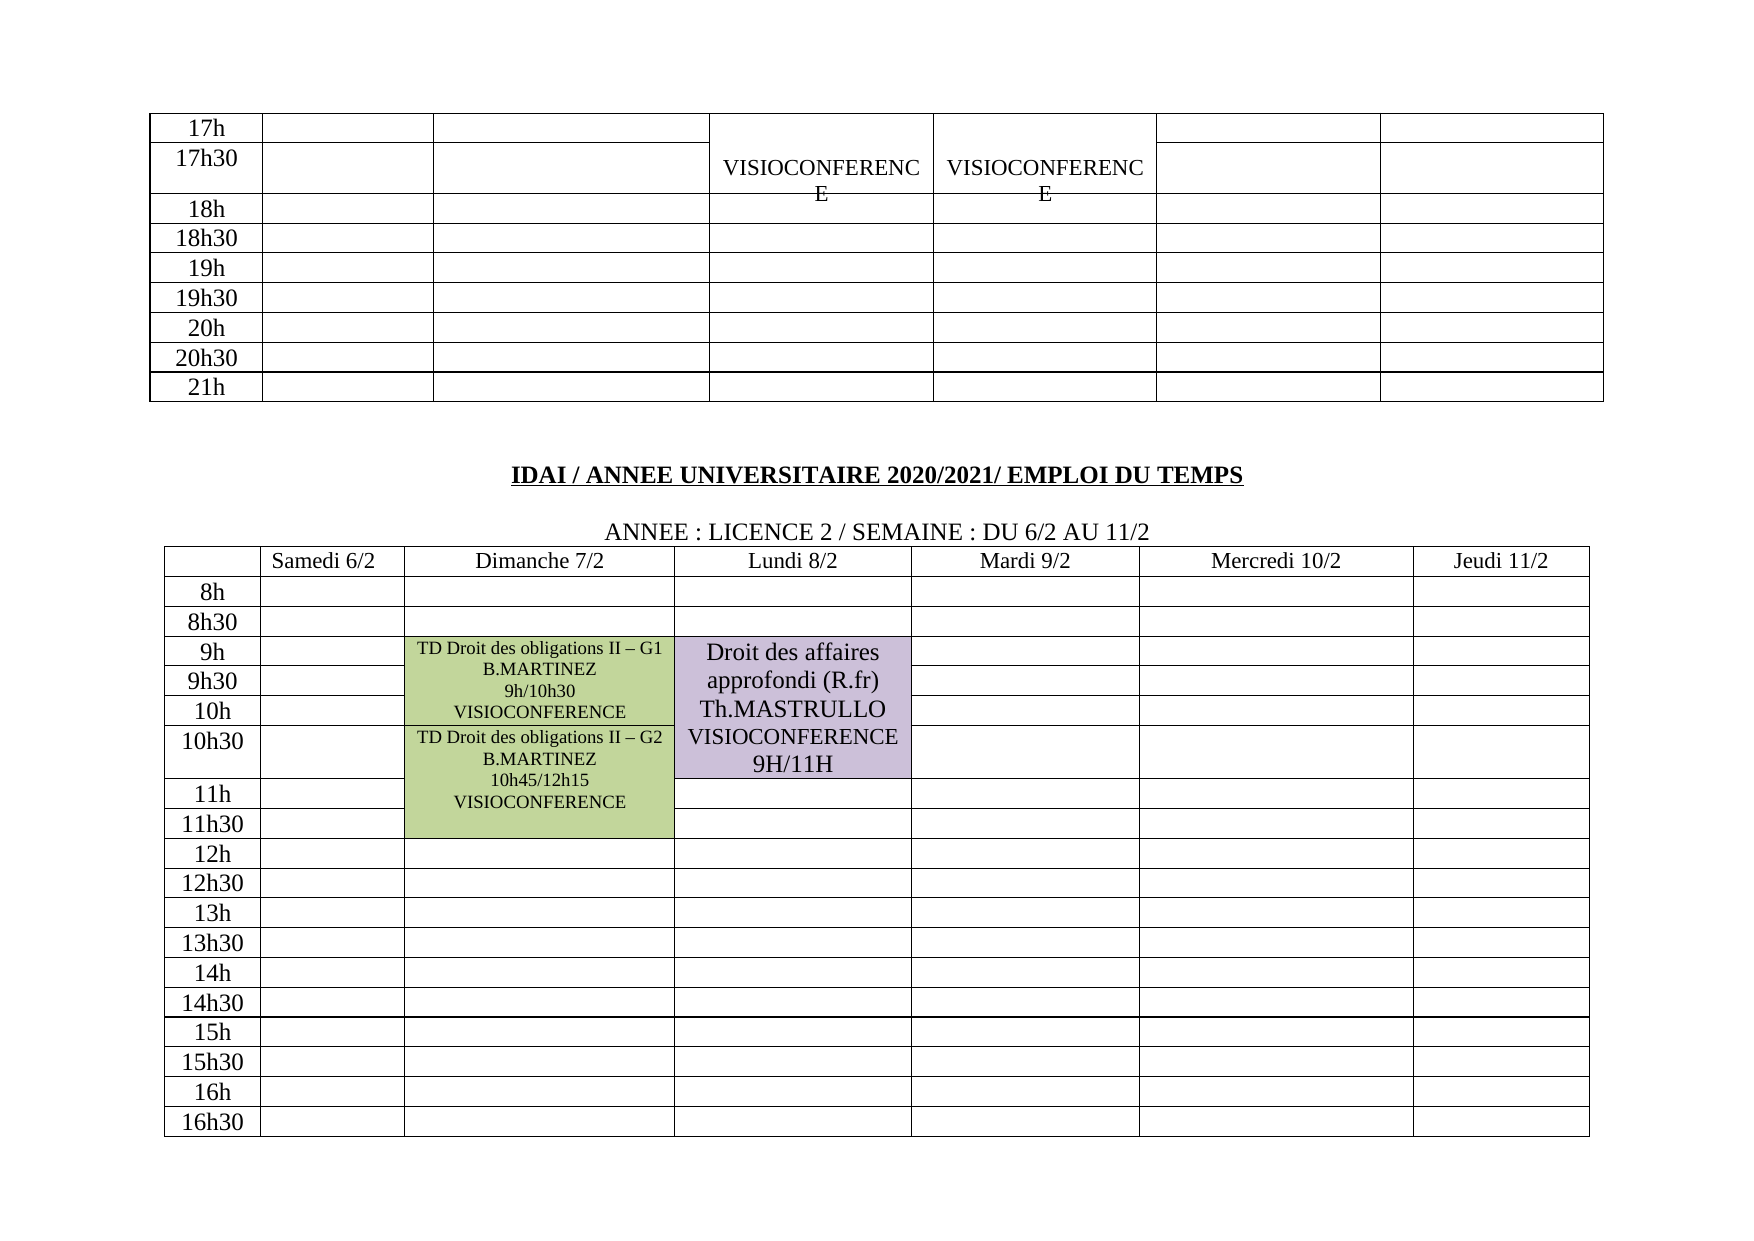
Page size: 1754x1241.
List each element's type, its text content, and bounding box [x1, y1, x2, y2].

table_cell [912, 988, 1139, 1016]
table_cell [675, 1077, 911, 1106]
table_cell [912, 1077, 1139, 1106]
table_cell [675, 779, 911, 808]
table_cell [675, 1018, 911, 1046]
table_cell 12h [165, 839, 260, 867]
table_cell [261, 1077, 404, 1106]
table_cell [263, 283, 433, 312]
table_cell 20h30 [151, 343, 262, 371]
table_cell [912, 809, 1139, 838]
table_cell [1140, 839, 1413, 867]
table_cell [1381, 224, 1603, 252]
table_cell [912, 607, 1139, 636]
table_cell [261, 1018, 404, 1046]
table_cell [710, 313, 933, 342]
table_cell [1140, 1107, 1413, 1136]
table_cell [1414, 1047, 1589, 1076]
table_cell TD Droit des obligations II – G1 B.MARTINEZ 9h/10h30 VISIOCONFERENCE [405, 637, 674, 725]
table_cell [405, 898, 674, 927]
table_cell [675, 869, 911, 897]
table_cell [1414, 1077, 1589, 1106]
table_cell [934, 253, 1156, 282]
table_cell [710, 224, 933, 252]
table_cell [912, 898, 1139, 927]
table_cell [1140, 898, 1413, 927]
table_cell 16h [165, 1077, 260, 1106]
table_header Samedi 6/2 [261, 547, 404, 576]
table_cell [710, 283, 933, 312]
table_cell [1157, 283, 1380, 312]
table_cell [263, 114, 433, 142]
text ANNEE : LICENCE 2 / SEMAINE : DU 6/2 AU 11/2 [150, 517, 1604, 546]
table_cell 15h30 [165, 1047, 260, 1076]
table_cell [934, 343, 1156, 371]
table_header [165, 547, 260, 576]
table_cell [675, 1047, 911, 1076]
table_cell 15h [165, 1018, 260, 1046]
table_cell [405, 1077, 674, 1106]
table_cell [1140, 696, 1413, 725]
table_cell [261, 928, 404, 957]
table_cell [263, 224, 433, 252]
table_cell [912, 577, 1139, 606]
table_cell 21h [151, 373, 262, 401]
table_cell [1414, 607, 1589, 636]
table_cell [1414, 928, 1589, 957]
table_cell [405, 577, 674, 606]
table_cell [1414, 958, 1589, 987]
table_cell [912, 1018, 1139, 1046]
table_cell [1140, 577, 1413, 606]
table_cell [710, 373, 933, 401]
table_cell [434, 373, 709, 401]
table_cell [1381, 373, 1603, 401]
table_cell [1381, 194, 1603, 222]
table_cell [710, 343, 933, 371]
table_cell [261, 779, 404, 808]
table_header Lundi 8/2 [675, 547, 911, 576]
table_cell [1140, 869, 1413, 897]
table_cell [261, 666, 404, 695]
text IDAI / ANNEE UNIVERSITAIRE 2020/2021/ EMPLOI DU TEMPS [150, 460, 1604, 488]
table_cell [405, 1018, 674, 1046]
table_cell [1414, 839, 1589, 867]
table_cell 13h30 [165, 928, 260, 957]
table_cell [912, 779, 1139, 808]
table_cell [1157, 194, 1380, 222]
table_cell [1414, 809, 1589, 838]
table_cell [1381, 283, 1603, 312]
table_cell 19h30 [151, 283, 262, 312]
table_cell [261, 869, 404, 897]
table_cell 8h30 [165, 607, 260, 636]
table_cell [1157, 224, 1380, 252]
table_cell 11h [165, 779, 260, 808]
table_cell [1381, 343, 1603, 371]
table_cell [1157, 114, 1380, 142]
table_cell [912, 666, 1139, 695]
table_cell [1414, 666, 1589, 695]
table_cell [1157, 313, 1380, 342]
table_cell [934, 313, 1156, 342]
table_cell [1140, 1047, 1413, 1076]
table_cell [675, 809, 911, 838]
table_cell [1414, 1107, 1589, 1136]
table_cell [1414, 696, 1589, 725]
table_cell 12h30 [165, 869, 260, 897]
table_cell [263, 373, 433, 401]
table_cell [912, 637, 1139, 665]
table_cell [1157, 373, 1380, 401]
table_cell [1140, 928, 1413, 957]
table_cell [912, 869, 1139, 897]
table_cell 17h30 [151, 143, 262, 193]
table_cell [434, 194, 709, 222]
table_header Mardi 9/2 [912, 547, 1139, 576]
table_cell 11h30 [165, 809, 260, 838]
table_cell [261, 1107, 404, 1136]
table_cell 16h30 [165, 1107, 260, 1136]
table_cell [1140, 809, 1413, 838]
table_cell [405, 1107, 674, 1136]
table_cell [1140, 1077, 1413, 1106]
table_cell [261, 839, 404, 867]
table_cell [675, 988, 911, 1016]
table_cell [1140, 958, 1413, 987]
table_cell [1414, 637, 1589, 665]
table_cell [405, 869, 674, 897]
table_cell [434, 143, 709, 193]
table_cell [263, 343, 433, 371]
table_cell 18h30 [151, 224, 262, 252]
table_cell 14h30 [165, 988, 260, 1016]
table_header Dimanche 7/2 [405, 547, 674, 576]
table_cell [1381, 114, 1603, 142]
table_cell [1157, 343, 1380, 371]
table_cell [1140, 1018, 1413, 1046]
table_cell [710, 194, 933, 222]
table_cell [405, 607, 674, 636]
table_cell [434, 283, 709, 312]
table_cell [434, 343, 709, 371]
table_cell TD Droit des obligations II – G2 B.MARTINEZ 10h45/12h15 VISIOCONFERENCE [405, 726, 674, 838]
table_cell Droit des affaires approfondi (R.fr) Th.MASTRULLO VISIOCONFERENCE 9H/11H [675, 637, 911, 778]
table_cell [675, 958, 911, 987]
table_cell [1140, 779, 1413, 808]
table_cell [912, 839, 1139, 867]
table_cell [261, 958, 404, 987]
table_cell 20h [151, 313, 262, 342]
table_cell [434, 224, 709, 252]
table_cell [1414, 898, 1589, 927]
table_cell [263, 313, 433, 342]
table_cell [261, 898, 404, 927]
table_cell [1414, 1018, 1589, 1046]
table_cell [912, 958, 1139, 987]
table_cell [1381, 253, 1603, 282]
table_cell [1140, 988, 1413, 1016]
table_cell [1140, 666, 1413, 695]
table_cell [710, 253, 933, 282]
table_cell 8h [165, 577, 260, 606]
table_cell 17h [151, 114, 262, 142]
table_cell [261, 726, 404, 778]
table_cell [675, 928, 911, 957]
table_cell [934, 373, 1156, 401]
table_cell [1414, 779, 1589, 808]
table_cell [675, 898, 911, 927]
table_cell [675, 839, 911, 867]
table_cell 9h30 [165, 666, 260, 695]
table_cell 14h [165, 958, 260, 987]
table_cell [1414, 869, 1589, 897]
table_cell [675, 577, 911, 606]
table_cell 19h [151, 253, 262, 282]
table_cell [1381, 313, 1603, 342]
table_cell [261, 988, 404, 1016]
table_cell [405, 1047, 674, 1076]
table_cell [934, 283, 1156, 312]
table_cell [261, 607, 404, 636]
table_cell [261, 696, 404, 725]
table_cell [261, 577, 404, 606]
table_cell [1381, 143, 1603, 193]
table_cell [434, 114, 709, 142]
table_cell [405, 988, 674, 1016]
table_cell [434, 253, 709, 282]
table_cell [405, 958, 674, 987]
table_cell [1414, 988, 1589, 1016]
table_cell 10h [165, 696, 260, 725]
table_cell [1414, 726, 1589, 778]
table_cell [1157, 143, 1380, 193]
table_cell [934, 224, 1156, 252]
table_cell [261, 637, 404, 665]
table_cell 9h [165, 637, 260, 665]
table_cell [405, 839, 674, 867]
table_cell [405, 928, 674, 957]
table_cell [912, 1047, 1139, 1076]
table_cell [434, 313, 709, 342]
table_cell [912, 928, 1139, 957]
table_cell [934, 194, 1156, 222]
table_cell [1140, 607, 1413, 636]
table_cell [1140, 726, 1413, 778]
table_header Mercredi 10/2 [1140, 547, 1413, 576]
table_cell [1157, 253, 1380, 282]
table_cell [263, 194, 433, 222]
table_cell [1140, 637, 1413, 665]
table_cell [912, 1107, 1139, 1136]
table_cell [1414, 577, 1589, 606]
table_cell [675, 1107, 911, 1136]
table_cell 18h [151, 194, 262, 222]
table_header Jeudi 11/2 [1414, 547, 1589, 576]
table_cell 10h30 [165, 726, 260, 778]
table_cell [263, 253, 433, 282]
table_cell [263, 143, 433, 193]
table_cell [261, 1047, 404, 1076]
table_cell [675, 607, 911, 636]
table_cell 13h [165, 898, 260, 927]
table_cell [912, 726, 1139, 778]
table_cell [912, 696, 1139, 725]
table_cell [261, 809, 404, 838]
